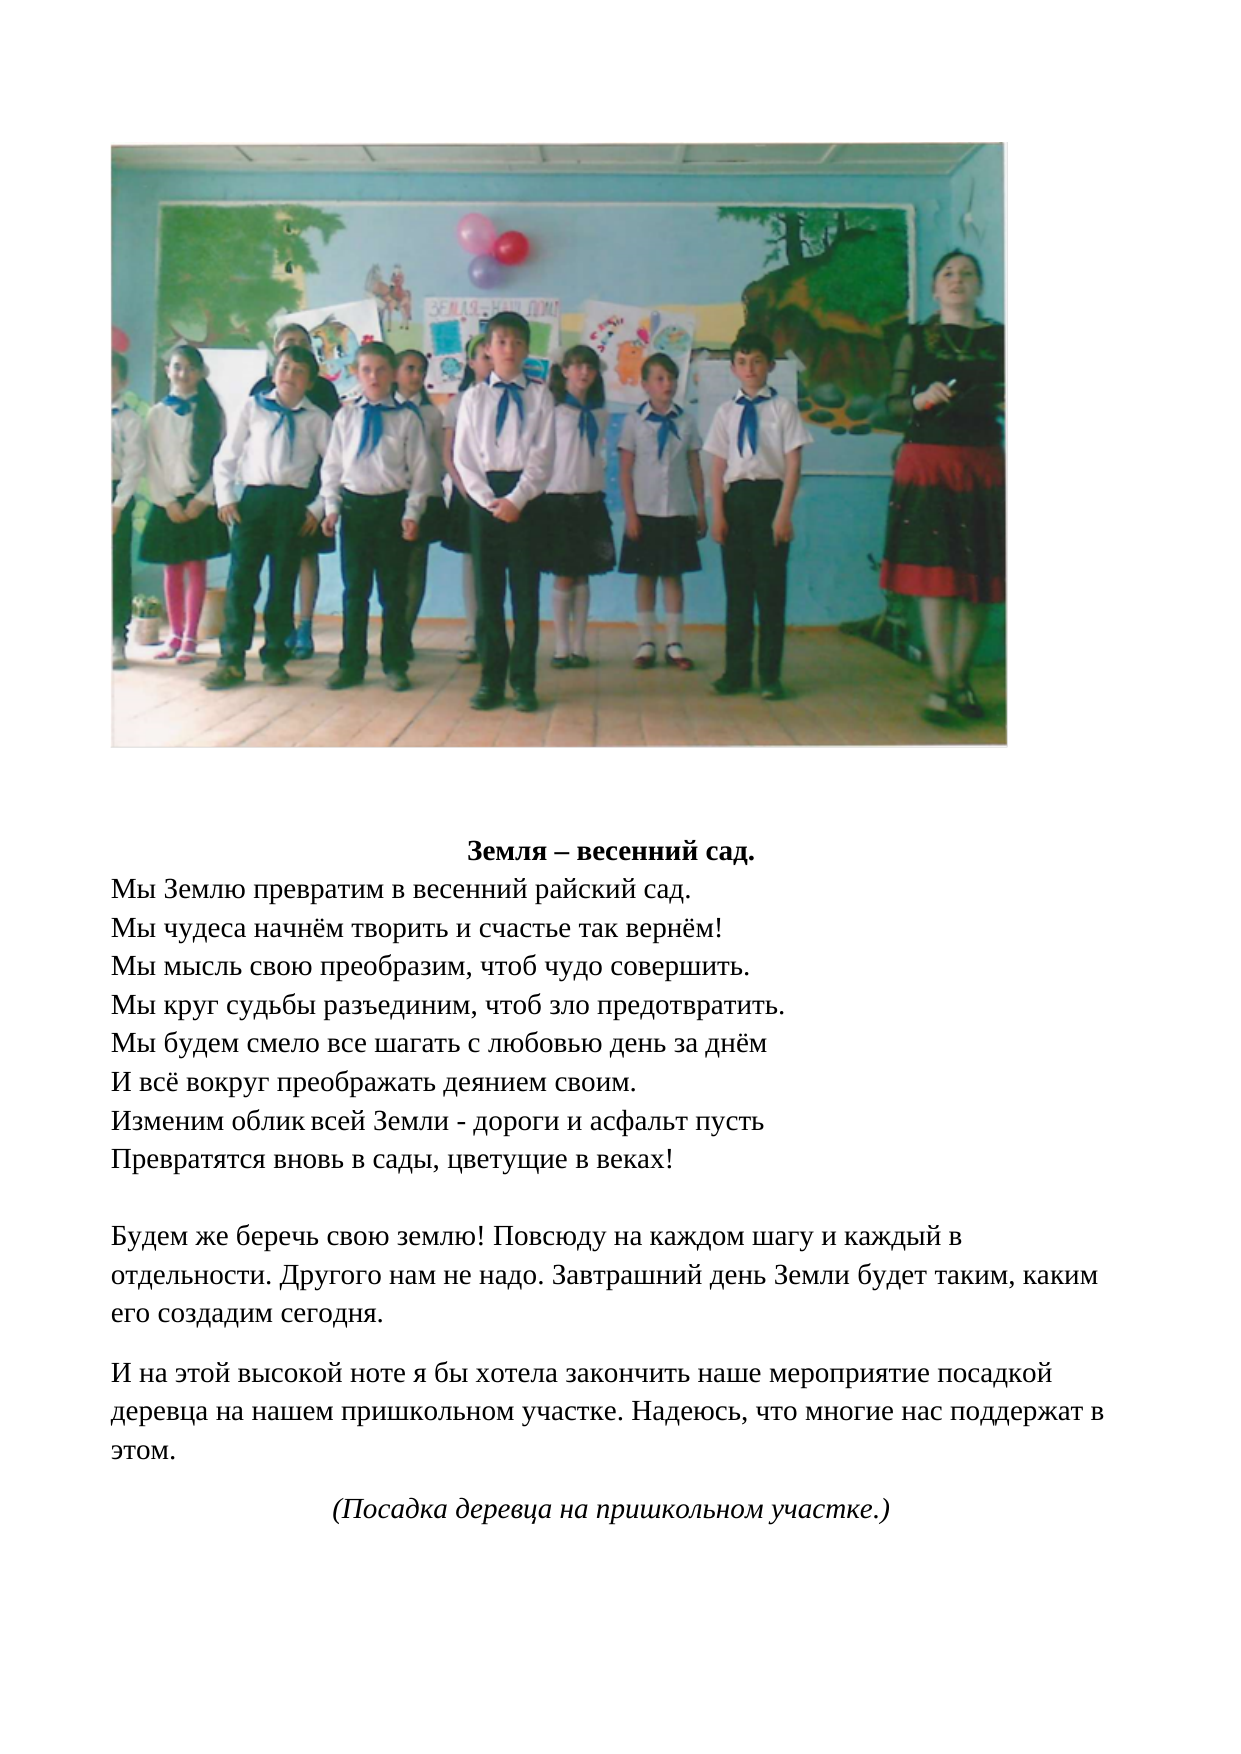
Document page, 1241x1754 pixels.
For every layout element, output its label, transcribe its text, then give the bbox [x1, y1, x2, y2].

text Мы будем смело все шагать с любовью день за днём [111, 1026, 1111, 1059]
text Земля – весенний сад. [111, 833, 1111, 866]
text Мы круг судьбы разъединим, чтоб зло предотвратить. [111, 987, 1111, 1021]
text (Посадка деревца на пришкольном участке.) [111, 1491, 1111, 1525]
text Мы мысль свою преобразим, чтоб чудо совершить. [111, 948, 1111, 982]
text И на этой высокой ноте я бы хотела закончить наше мероприятие посадкой деревца на нашем пришкольном участке. Надеюсь, что многие нас поддержат в этом. [111, 1355, 1111, 1465]
text Изменим облик всей Земли - дороги и асфальт пусть [111, 1103, 1111, 1136]
text Мы Землю превратим в весенний райский сад. [111, 871, 1111, 905]
text Превратятся вновь в сады, цветущие в веках! [111, 1141, 1111, 1175]
text И всё вокруг преображать деянием своим. [111, 1064, 1111, 1098]
text Мы чудеса начнём творить и счастье так вернём! [111, 910, 1111, 943]
text Будем же беречь свою землю! Повсюду на каждом шагу и каждый в отдельности. Другого нам не надо. Завтрашний день Земли будет таким, каким его создадим сегодня. [111, 1218, 1111, 1329]
picture [110, 142, 1009, 749]
